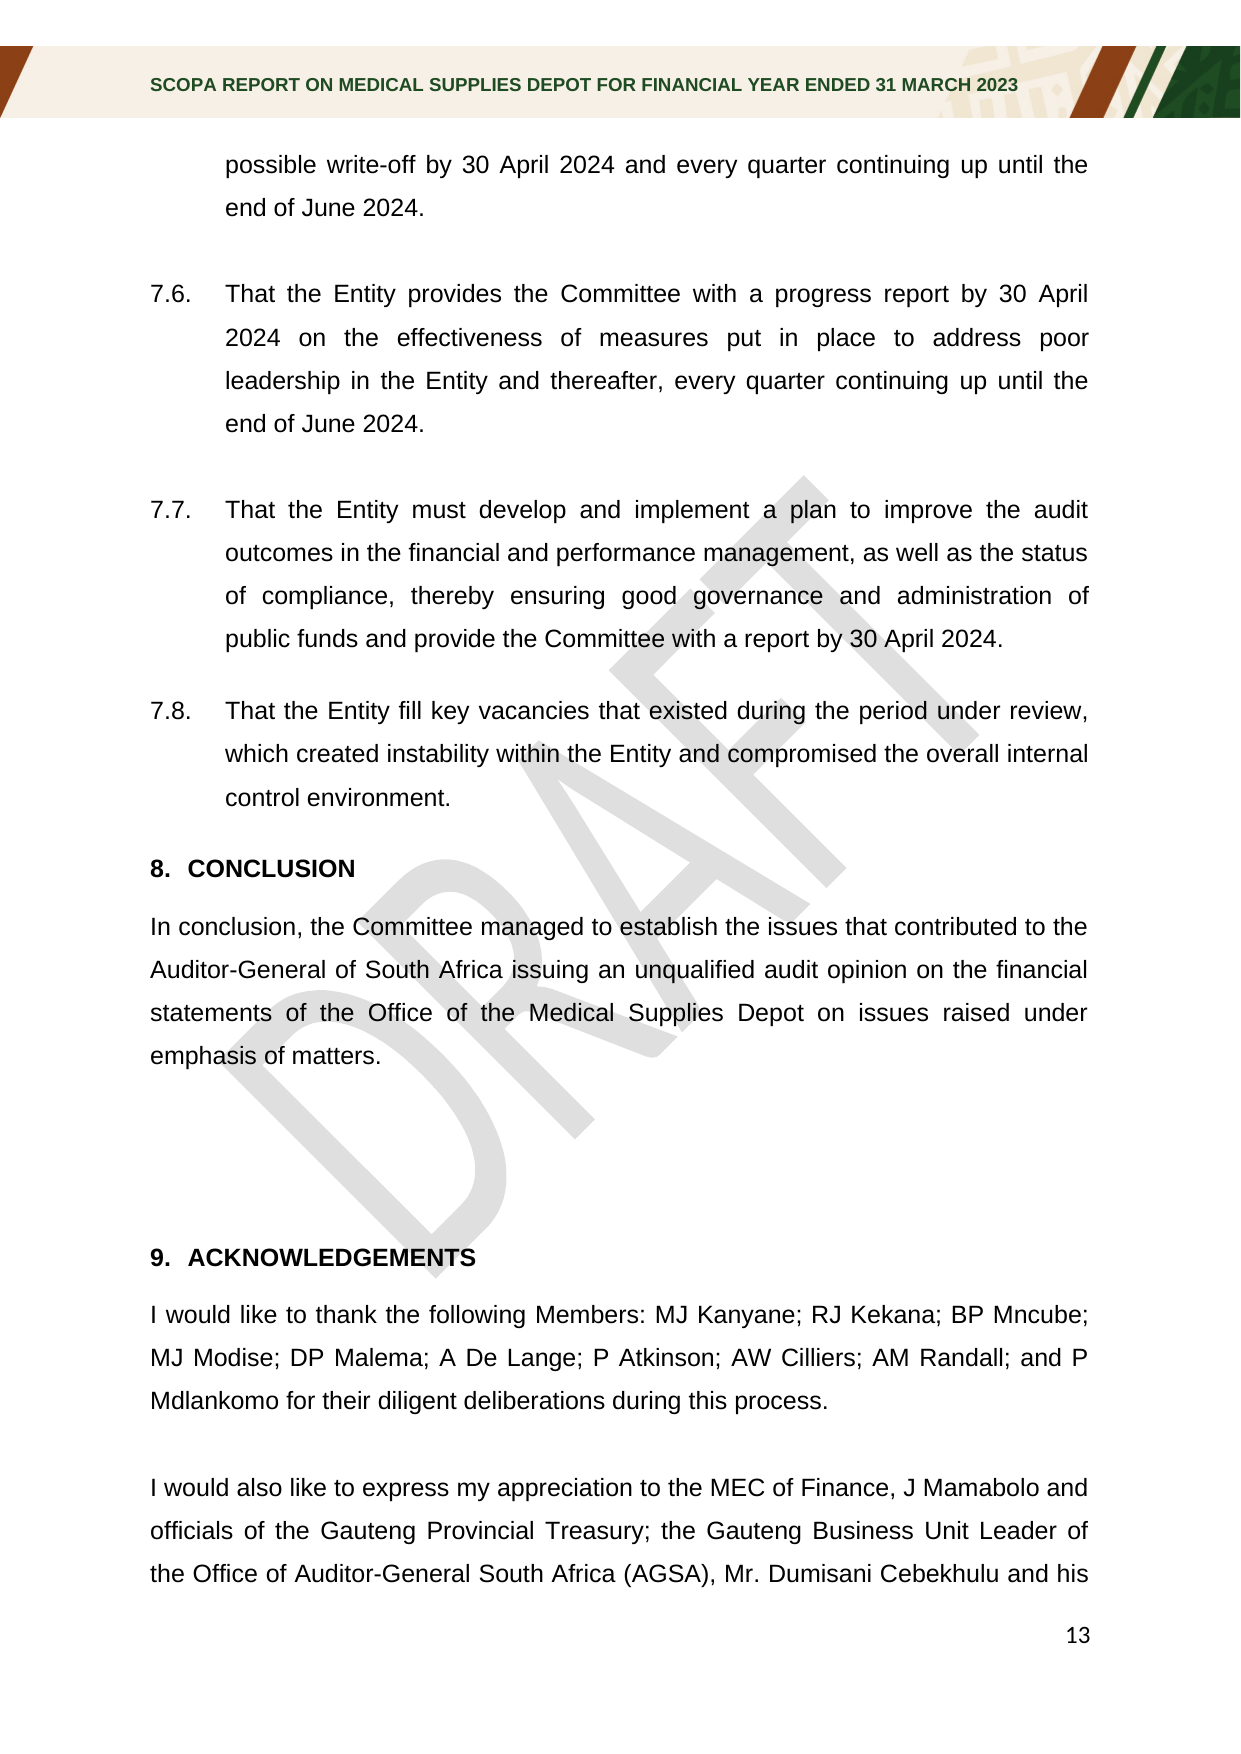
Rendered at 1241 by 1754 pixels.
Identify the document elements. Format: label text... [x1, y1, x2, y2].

text I would like to thank the following Members: MJ Kanyane; RJ Kekana; BP Mncube; MJ Modise; DP Malema; A De Lange; P Atkinson; AW Cilliers; AM Randall; and P Mdlankomo for their diligent deliberations during this process. [150, 1300, 1090, 1415]
list That the Entity fill key vacancies that existed during the period under review, which created instability within the Entity and compromised the overall internal control environment. [150, 696, 1090, 811]
list CONCLUSION [150, 854, 1090, 883]
list That the Entity must develop and implement a plan to improve the audit outcomes in the financial and performance management, as well as the status of compliance, thereby ensuring good governance and administration of public funds and provide the Committee with a report by 30 April 2024. [150, 495, 1090, 653]
list That the Entity provides the Committee with a progress report by 30 April 2024 on the effectiveness of measures put in place to address poor leadership in the Entity and thereafter, every quarter continuing up until the end of June 2024. [150, 279, 1090, 437]
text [150, 1472, 1090, 1587]
text In conclusion, the Committee managed to establish the issues that contributed to the Auditor-General of South Africa issuing an unqualified audit opinion on the financial statements of the Office of the Medical Supplies Depot on issues raised under emphasis of matters. [150, 912, 1090, 1070]
list ACKNOWLEDGEMENTS [150, 1242, 1090, 1271]
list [150, 150, 1090, 222]
picture [0, 46, 1241, 118]
